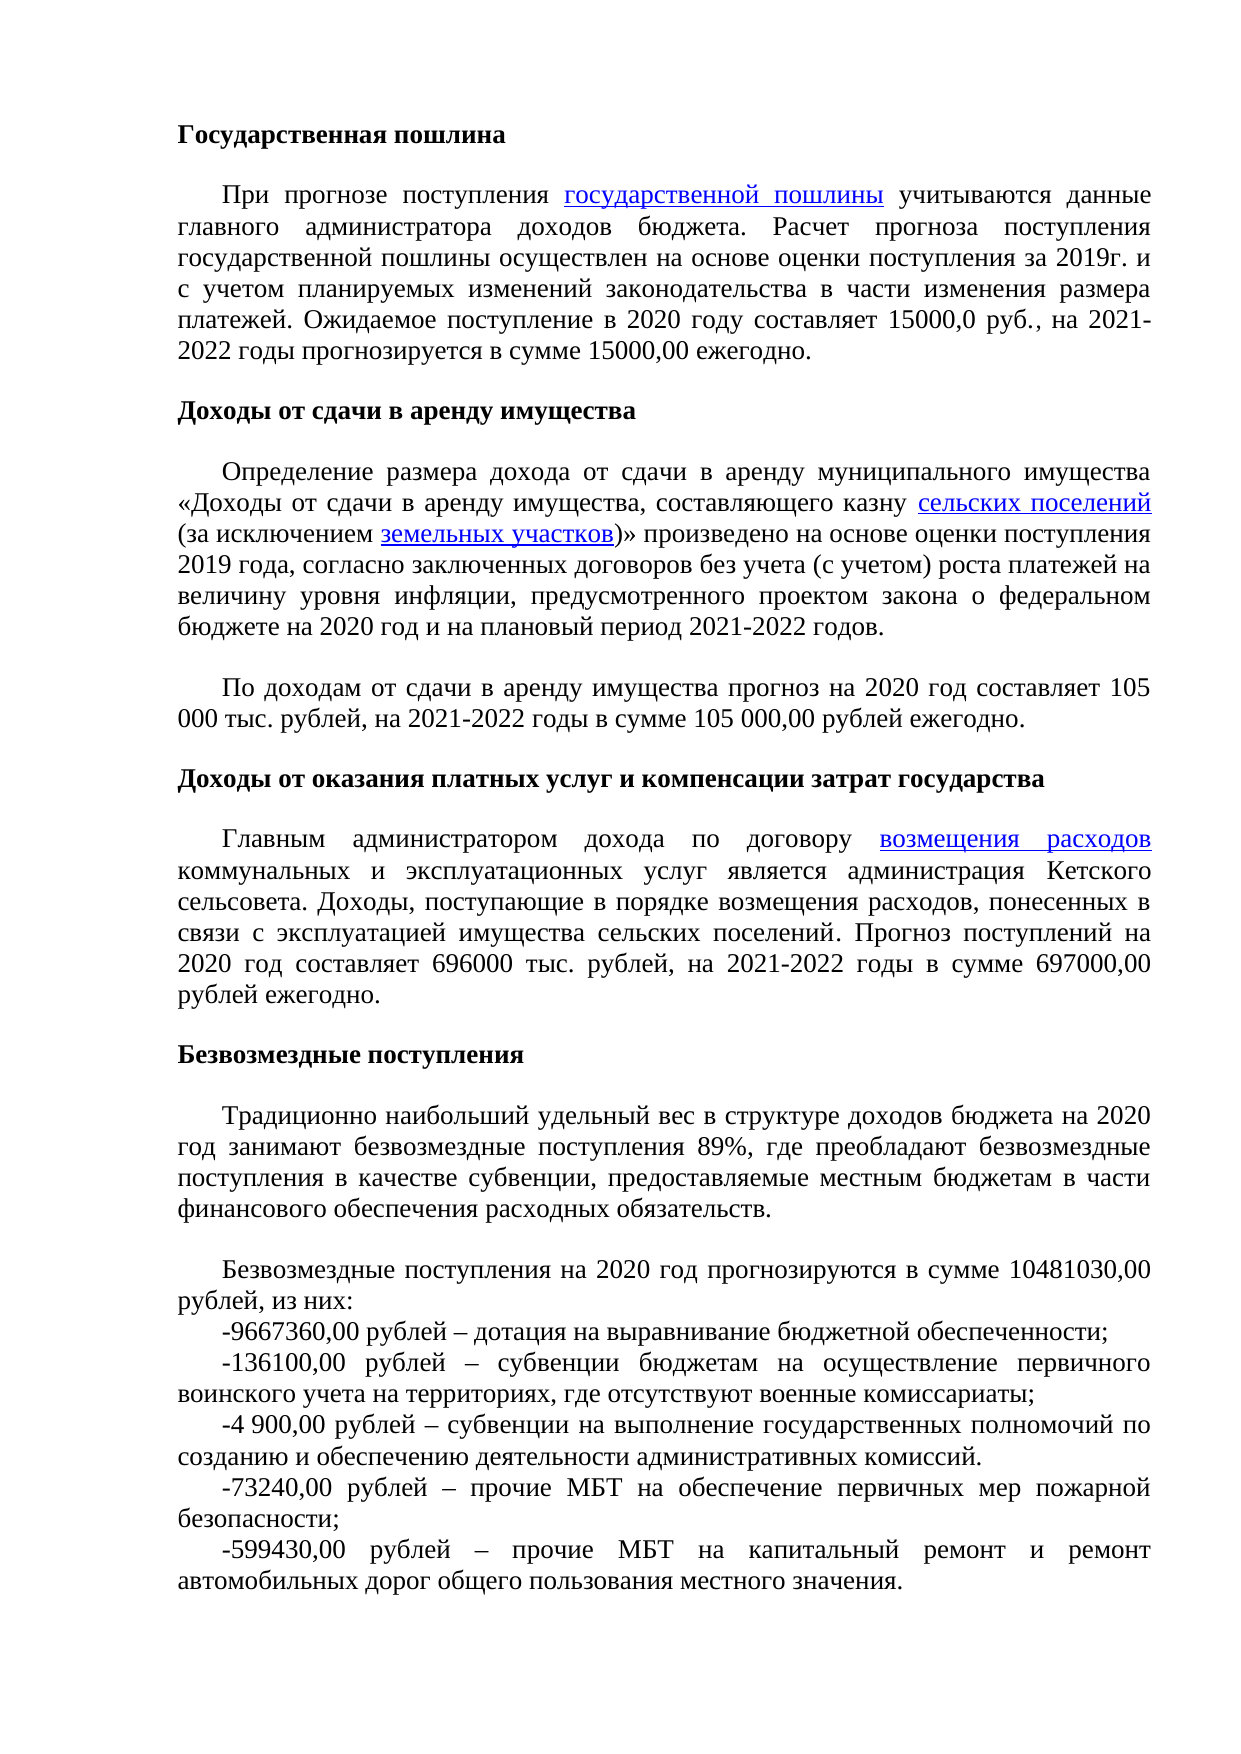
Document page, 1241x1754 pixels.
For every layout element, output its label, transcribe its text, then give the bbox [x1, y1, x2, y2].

text Доходы от сдачи в аренду имущества [177, 394, 1152, 426]
text -9667360,00 рублей – дотация на выравнивание бюджетной обеспеченности; [177, 1315, 1152, 1346]
text -4 900,00 рублей – субвенции на выполнение государственных полномочий по созданию и обеспечению деятельности административных комиссий. [177, 1408, 1152, 1471]
text Безвозмездные поступления [177, 1039, 1152, 1070]
text Безвозмездные поступления на 2020 год прогнозируются в сумме 10481030,00 рублей, из них: [177, 1253, 1152, 1315]
text Доходы от оказания платных услуг и компенсации затрат государства [177, 762, 1152, 793]
text При прогнозе поступления государственной пошлины учитываются данные главного администратора доходов бюджета. Расчет прогноза поступления государственной пошлины осуществлен на основе оценки поступления за 2019г. и с учетом планируемых изменений законодательства в части изменения размера платежей. Ожидаемое поступление в 2020 году составляет 15000,0 руб., на 2021-2022 годы прогнозируется в сумме 15000,00 ежегодно. [177, 178, 1152, 365]
text Государственная пошлина [177, 118, 1152, 149]
text Определение размера дохода от сдачи в аренду муниципального имущества «Доходы от сдачи в аренду имущества, составляющего казну сельских поселений (за исключением земельных участков)» произведено на основе оценки поступления 2019 года, согласно заключенных договоров без учета (с учетом) роста платежей на величину уровня инфляции, предусмотренного проектом закона о федеральном бюджете на 2020 год и на плановый период 2021-2022 годов. [177, 455, 1152, 642]
text -599430,00 рублей – прочие МБТ на капитальный ремонт и ремонт автомобильных дорог общего пользования местного значения. [177, 1533, 1152, 1595]
text Главным администратором дохода по договору возмещения расходов коммунальных и эксплуатационных услуг является администрация Кетского сельсовета. Доходы, поступающие в порядке возмещения расходов, понесенных в связи с эксплуатацией имущества сельских поселений. Прогноз поступлений на 2020 год составляет 696000 тыс. рублей, на 2021-2022 годы в сумме 697000,00 рублей ежегодно. [177, 823, 1152, 1009]
text -136100,00 рублей – субвенции бюджетам на осуществление первичного воинского учета на территориях, где отсутствуют военные комиссариаты; [177, 1346, 1152, 1408]
text По доходам от сдачи в аренду имущества прогноз на 2020 год составляет 105 000 тыс. рублей, на 2021-2022 годы в сумме 105 000,00 рублей ежегодно. [177, 671, 1152, 733]
text -73240,00 рублей – прочие МБТ на обеспечение первичных мер пожарной безопасности; [177, 1471, 1152, 1533]
text Традиционно наибольший удельный вес в структуре доходов бюджета на 2020 год занимают безвозмездные поступления 89%, где преобладают безвозмездные поступления в качестве субвенции, предоставляемые местным бюджетам в части финансового обеспечения расходных обязательств. [177, 1099, 1152, 1223]
